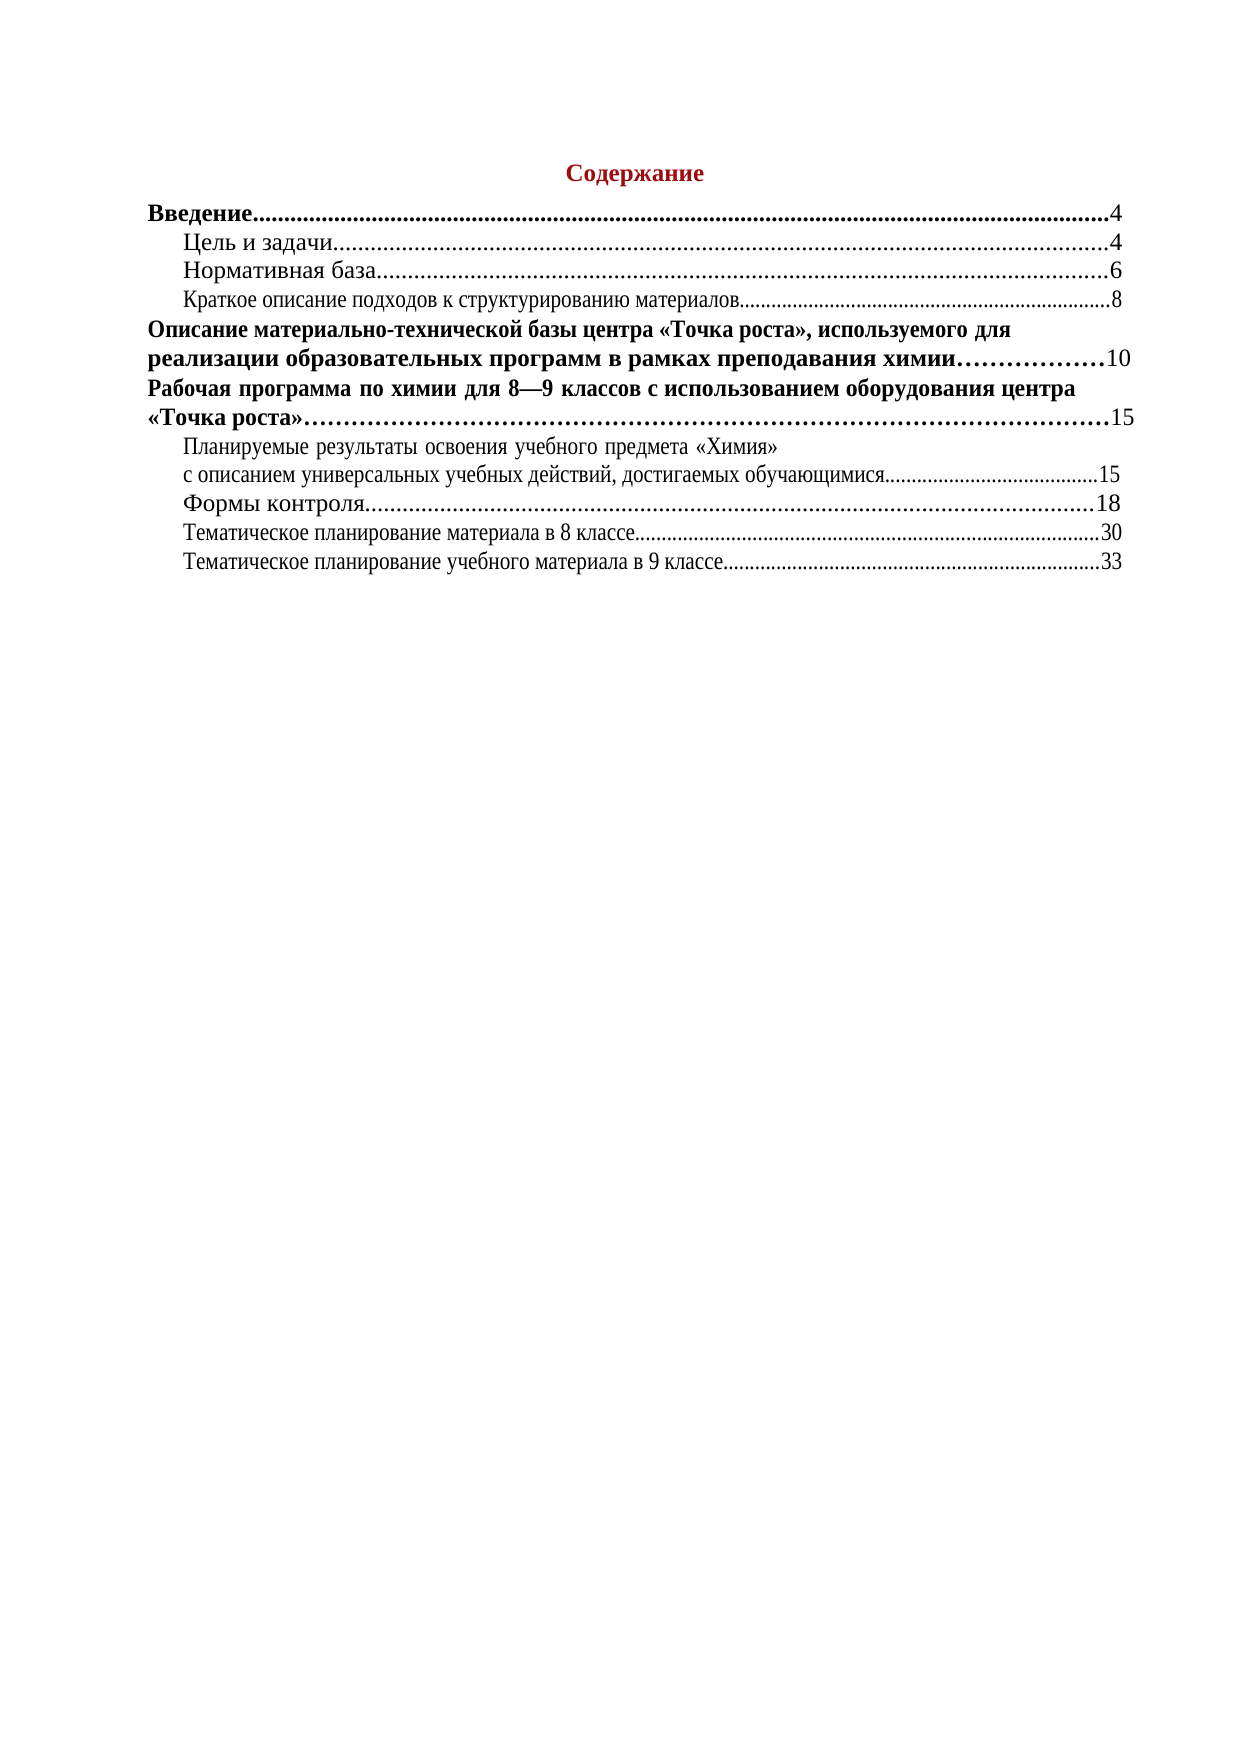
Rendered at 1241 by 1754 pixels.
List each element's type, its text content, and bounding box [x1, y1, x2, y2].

text Содержание [119, 158, 1151, 187]
